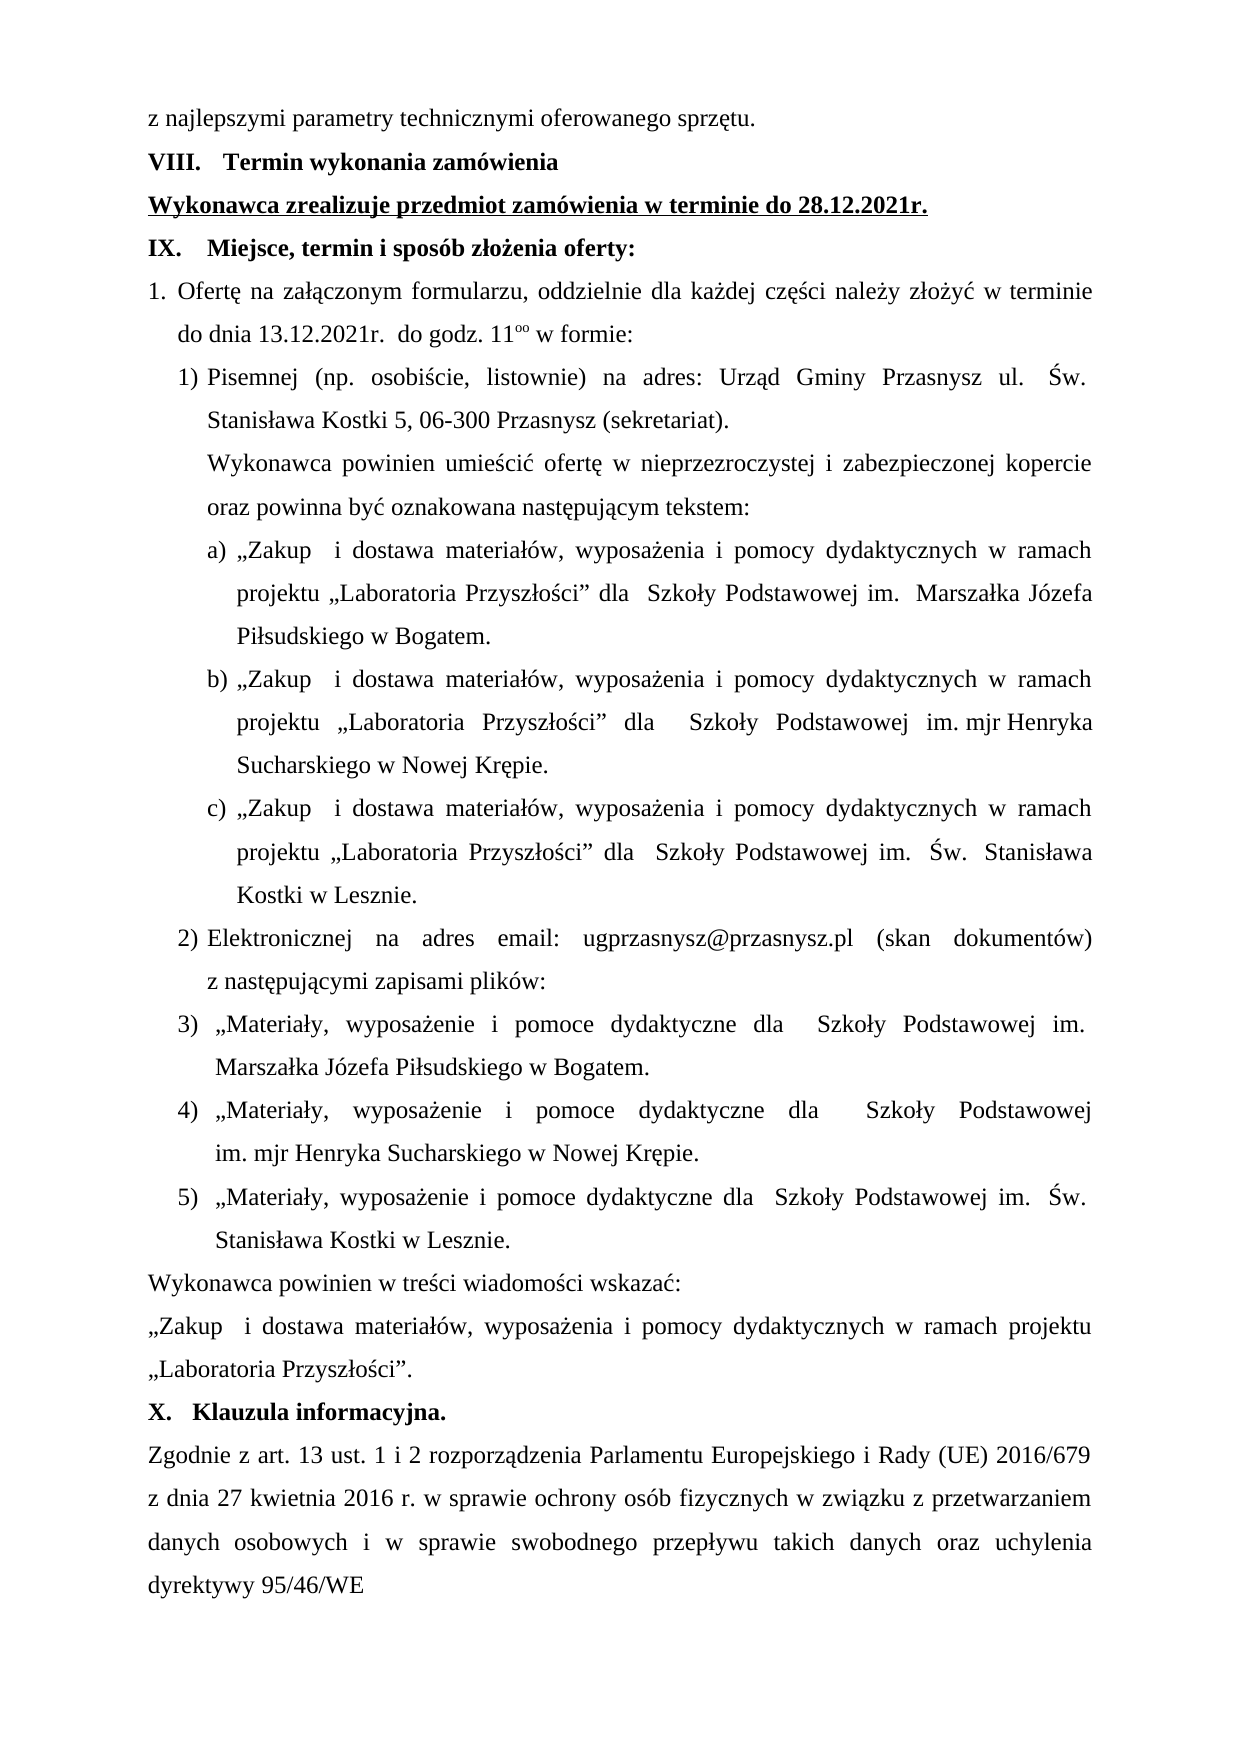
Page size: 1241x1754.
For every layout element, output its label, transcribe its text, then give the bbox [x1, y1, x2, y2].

list Pisemnej (np. osobiście, listownie) na adres: Urząd Gminy Przasnysz ul. Św. Stanisława Kostki 5, 06-300 Przasnysz (sekretariat). [177, 362, 1093, 434]
list Ofertę na załączonym formularzu, oddzielnie dla każdej części należy złożyć w terminie do dnia 13.12.2021r. do godz. 11oo w formie: [148, 276, 1093, 348]
list Klauzula informacyjna. [148, 1397, 1093, 1426]
list „Zakup i dostawa materiałów, wyposażenia i pomocy dydaktycznych w ramach projektu „Laboratoria Przyszłości”. [148, 1311, 1093, 1383]
list „Zakup i dostawa materiałów, wyposażenia i pomocy dydaktycznych w ramach projektu „Laboratoria Przyszłości” dla Szkoły Podstawowej im. mjr Henryka Sucharskiego w Nowej Krępie. [207, 664, 1093, 779]
list Miejsce, termin i sposób złożenia oferty: [148, 233, 1093, 262]
list Elektronicznej na adres email: ugprzasnysz@przasnysz.pl (skan dokumentów) z następującymi zapisami plików: [177, 923, 1093, 995]
list „Materiały, wyposażenie i pomoce dydaktyczne dla Szkoły Podstawowej im. Św. Stanisława Kostki w Lesznie. [177, 1182, 1093, 1253]
list „Zakup i dostawa materiałów, wyposażenia i pomocy dydaktycznych w ramach projektu „Laboratoria Przyszłości” dla Szkoły Podstawowej im. Marszałka Józefa Piłsudskiego w Bogatem. [207, 535, 1093, 650]
list „Zakup i dostawa materiałów, wyposażenia i pomocy dydaktycznych w ramach projektu „Laboratoria Przyszłości” dla Szkoły Podstawowej im. Św. Stanisława Kostki w Lesznie. [207, 793, 1093, 908]
text Wykonawca zrealizuje przedmiot zamówienia w terminie do 28.12.2021r. [148, 190, 1093, 218]
list „Materiały, wyposażenie i pomoce dydaktyczne dla Szkoły Podstawowej im. Marszałka Józefa Piłsudskiego w Bogatem. [177, 1009, 1093, 1081]
list Termin wykonania zamówienia [148, 147, 1093, 175]
list Wykonawca powinien w treści wiadomości wskazać: [148, 1268, 1093, 1297]
list „Materiały, wyposażenie i pomoce dydaktyczne dla Szkoły Podstawowej im. mjr Henryka Sucharskiego w Nowej Krępie. [177, 1095, 1093, 1167]
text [148, 103, 1093, 132]
text Zgodnie z art. 13 ust. 1 i 2 rozporządzenia Parlamentu Europejskiego i Rady (UE) 2016/679 z dnia 27 kwietnia 2016 r. w sprawie ochrony osób fizycznych w związku z przetwarzaniem danych osobowych i w sprawie swobodnego przepływu takich danych oraz uchylenia dyrektywy 95/46/WE [148, 1440, 1093, 1598]
list Wykonawca powinien umieścić ofertę w nieprzezroczystej i zabezpieczonej kopercie oraz powinna być oznakowana następującym tekstem: [207, 448, 1093, 520]
